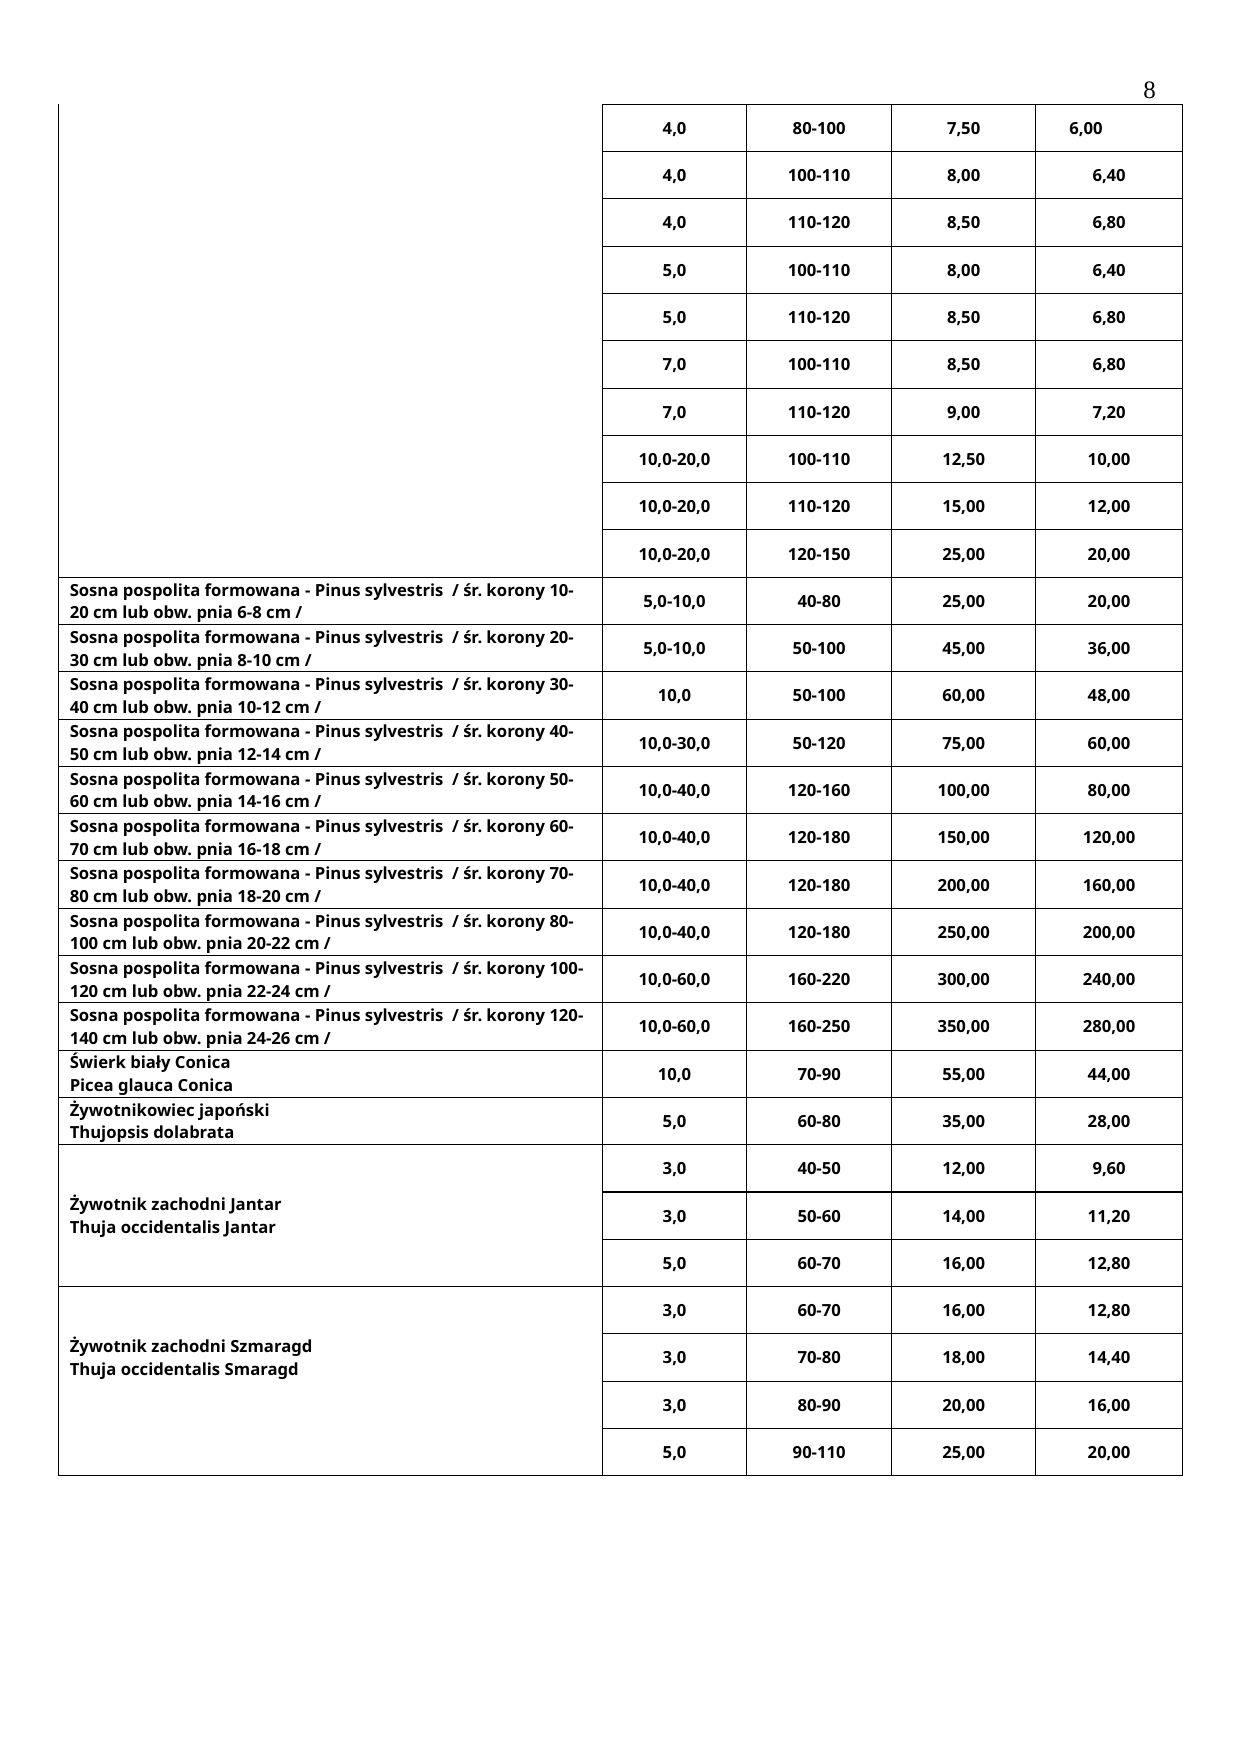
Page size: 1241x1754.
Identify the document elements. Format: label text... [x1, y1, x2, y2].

table_cell 3,0 [603, 1334, 746, 1381]
table_cell 150,00 [892, 814, 1035, 860]
table_cell 200,00 [1036, 909, 1182, 955]
table_cell Żywotnikowiec japoński Thujopsis dolabrata [59, 1098, 602, 1144]
table_cell 250,00 [892, 909, 1035, 955]
table_cell 60-70 [747, 1287, 891, 1333]
table_cell 300,00 [892, 956, 1035, 1002]
table_cell 25,00 [892, 578, 1035, 624]
table_cell 10,0-40,0 [603, 861, 746, 908]
table_cell 45,00 [892, 625, 1035, 671]
table_cell Świerk biały Conica Picea glauca Conica [59, 1051, 602, 1097]
table_cell 70-90 [747, 1051, 891, 1097]
table_cell 14,40 [1036, 1334, 1182, 1381]
table_cell 48,00 [1036, 672, 1182, 718]
table_cell 10,0-60,0 [603, 956, 746, 1002]
table_cell 110-120 [747, 294, 891, 340]
table_cell 20,00 [1036, 1429, 1182, 1475]
table_cell 16,00 [892, 1240, 1035, 1286]
table_cell [59, 1428, 602, 1475]
table_cell 10,0-40,0 [603, 909, 746, 955]
table_cell 8,00 [892, 152, 1035, 198]
table_cell 240,00 [1036, 956, 1182, 1002]
table_cell 25,00 [892, 1429, 1035, 1475]
table_cell Sosna pospolita formowana - Pinus sylvestris / śr. korony 80-100 cm lub obw. pnia 20-22 cm / [59, 909, 602, 955]
table_cell 4,0 [603, 152, 746, 198]
table_cell 100-110 [747, 152, 891, 198]
table_cell 7,0 [603, 389, 746, 435]
table_cell 110-120 [747, 199, 891, 246]
table_cell 120-180 [747, 814, 891, 860]
table_cell 50-60 [747, 1193, 891, 1239]
table_cell 10,0-20,0 [603, 530, 746, 577]
table_cell 160-220 [747, 956, 891, 1002]
table_cell 90-110 [747, 1429, 891, 1475]
table_cell 44,00 [1036, 1051, 1182, 1097]
table_cell 11,20 [1036, 1193, 1182, 1239]
table_cell 120,00 [1036, 814, 1182, 860]
table_cell 120-160 [747, 767, 891, 813]
table_cell 9,60 [1036, 1145, 1182, 1191]
table_cell 10,00 [1036, 436, 1182, 482]
table_cell 70-80 [747, 1334, 891, 1381]
table_cell 12,50 [892, 436, 1035, 482]
table_cell 60-70 [747, 1240, 891, 1286]
table_cell 9,00 [892, 389, 1035, 435]
table_cell 120-180 [747, 909, 891, 955]
table_cell 6,40 [1036, 152, 1182, 198]
table_cell 40-80 [747, 578, 891, 624]
table_cell 120-150 [747, 530, 891, 577]
table_cell 5,0 [603, 1240, 746, 1286]
table_cell Sosna pospolita formowana - Pinus sylvestris / śr. korony 20-30 cm lub obw. pnia 8-10 cm / [59, 625, 602, 671]
table_cell 3,0 [603, 1145, 746, 1191]
table_cell 5,0-10,0 [603, 625, 746, 671]
table_cell 50-100 [747, 625, 891, 671]
table_cell Sosna pospolita formowana - Pinus sylvestris / śr. korony 30-40 cm lub obw. pnia 10-12 cm / [59, 672, 602, 718]
table_cell 28,00 [1036, 1098, 1182, 1144]
table_cell 7,20 [1036, 389, 1182, 435]
table_cell 16,00 [892, 1287, 1035, 1333]
table_cell 12,00 [892, 1145, 1035, 1191]
table_cell Sosna pospolita formowana - Pinus sylvestris / śr. korony 70-80 cm lub obw. pnia 18-20 cm / [59, 861, 602, 908]
table_cell 6,00 [1036, 105, 1182, 151]
table_cell 350,00 [892, 1003, 1035, 1049]
table_cell 16,00 [1036, 1382, 1182, 1428]
table_cell 50-100 [747, 672, 891, 718]
table_cell 25,00 [892, 530, 1035, 577]
table_cell 60-80 [747, 1098, 891, 1144]
table_cell 35,00 [892, 1098, 1035, 1144]
table_cell 6,40 [1036, 247, 1182, 293]
table_cell 3,0 [603, 1287, 746, 1333]
table_cell 100-110 [747, 247, 891, 293]
table_cell Sosna pospolita formowana - Pinus sylvestris / śr. korony 10-20 cm lub obw. pnia 6-8 cm / [59, 578, 602, 624]
table_cell 6,80 [1036, 341, 1182, 387]
table_cell 15,00 [892, 483, 1035, 529]
table_cell 14,00 [892, 1193, 1035, 1239]
table_cell Sosna pospolita formowana - Pinus sylvestris / śr. korony 100-120 cm lub obw. pnia 22-24 cm / [59, 956, 602, 1002]
table_cell 10,0-20,0 [603, 483, 746, 529]
table_cell 12,80 [1036, 1240, 1182, 1286]
table_cell 5,0 [603, 1429, 746, 1475]
table_cell 5,0 [603, 294, 746, 340]
table_cell 20,00 [892, 1382, 1035, 1428]
table_cell Sosna pospolita formowana - Pinus sylvestris / śr. korony 40-50 cm lub obw. pnia 12-14 cm / [59, 720, 602, 766]
table_cell 110-120 [747, 389, 891, 435]
table_cell 8,00 [892, 247, 1035, 293]
table_cell 10,0-40,0 [603, 814, 746, 860]
table_cell 100-110 [747, 341, 891, 387]
table_cell 10,0-60,0 [603, 1003, 746, 1049]
table_cell 80-100 [747, 105, 891, 151]
table_cell 75,00 [892, 720, 1035, 766]
table_cell 7,0 [603, 341, 746, 387]
table_cell 8,50 [892, 341, 1035, 387]
table_cell 3,0 [603, 1382, 746, 1428]
table_cell 160,00 [1036, 861, 1182, 908]
table_cell 8,50 [892, 199, 1035, 246]
table_cell 20,00 [1036, 530, 1182, 577]
table_cell 120-180 [747, 861, 891, 908]
table_cell 5,0 [603, 1098, 746, 1144]
table_cell Sosna pospolita formowana - Pinus sylvestris / śr. korony 120-140 cm lub obw. pnia 24-26 cm / [59, 1003, 602, 1049]
table_cell 10,0 [603, 672, 746, 718]
table_cell 20,00 [1036, 578, 1182, 624]
table_cell 36,00 [1036, 625, 1182, 671]
table_cell 60,00 [1036, 720, 1182, 766]
table_cell 80-90 [747, 1382, 891, 1428]
table_cell 10,0 [603, 1051, 746, 1097]
table_cell 80,00 [1036, 767, 1182, 813]
table_cell 18,00 [892, 1334, 1035, 1381]
table_cell 160-250 [747, 1003, 891, 1049]
table_cell 4,0 [603, 105, 746, 151]
table_cell 5,0-10,0 [603, 578, 746, 624]
table_cell 50-120 [747, 720, 891, 766]
table_cell 200,00 [892, 861, 1035, 908]
table_cell 110-120 [747, 483, 891, 529]
table_cell 10,0-40,0 [603, 767, 746, 813]
table_cell Sosna pospolita formowana - Pinus sylvestris / śr. korony 60-70 cm lub obw. pnia 16-18 cm / [59, 814, 602, 860]
table_cell 100-110 [747, 436, 891, 482]
table_cell 6,80 [1036, 294, 1182, 340]
table_cell 12,00 [1036, 483, 1182, 529]
table_cell Żywotnik zachodni Szmaragd Thuja occidentalis Smaragd [59, 1287, 602, 1428]
table_cell 40-50 [747, 1145, 891, 1191]
table_cell 100,00 [892, 767, 1035, 813]
table_cell 8,50 [892, 294, 1035, 340]
table_cell 4,0 [603, 199, 746, 246]
table_cell Żywotnik zachodni Jantar Thuja occidentalis Jantar [59, 1145, 602, 1286]
table_cell 55,00 [892, 1051, 1035, 1097]
table_cell 10,0-20,0 [603, 436, 746, 482]
table_cell 60,00 [892, 672, 1035, 718]
table_cell 3,0 [603, 1193, 746, 1239]
table_cell 7,50 [892, 105, 1035, 151]
table_cell 6,80 [1036, 199, 1182, 246]
table_cell 12,80 [1036, 1287, 1182, 1333]
table_cell 5,0 [603, 247, 746, 293]
table_cell 10,0-30,0 [603, 720, 746, 766]
table_cell 280,00 [1036, 1003, 1182, 1049]
table_cell Sosna pospolita formowana - Pinus sylvestris / śr. korony 50-60 cm lub obw. pnia 14-16 cm / [59, 767, 602, 813]
